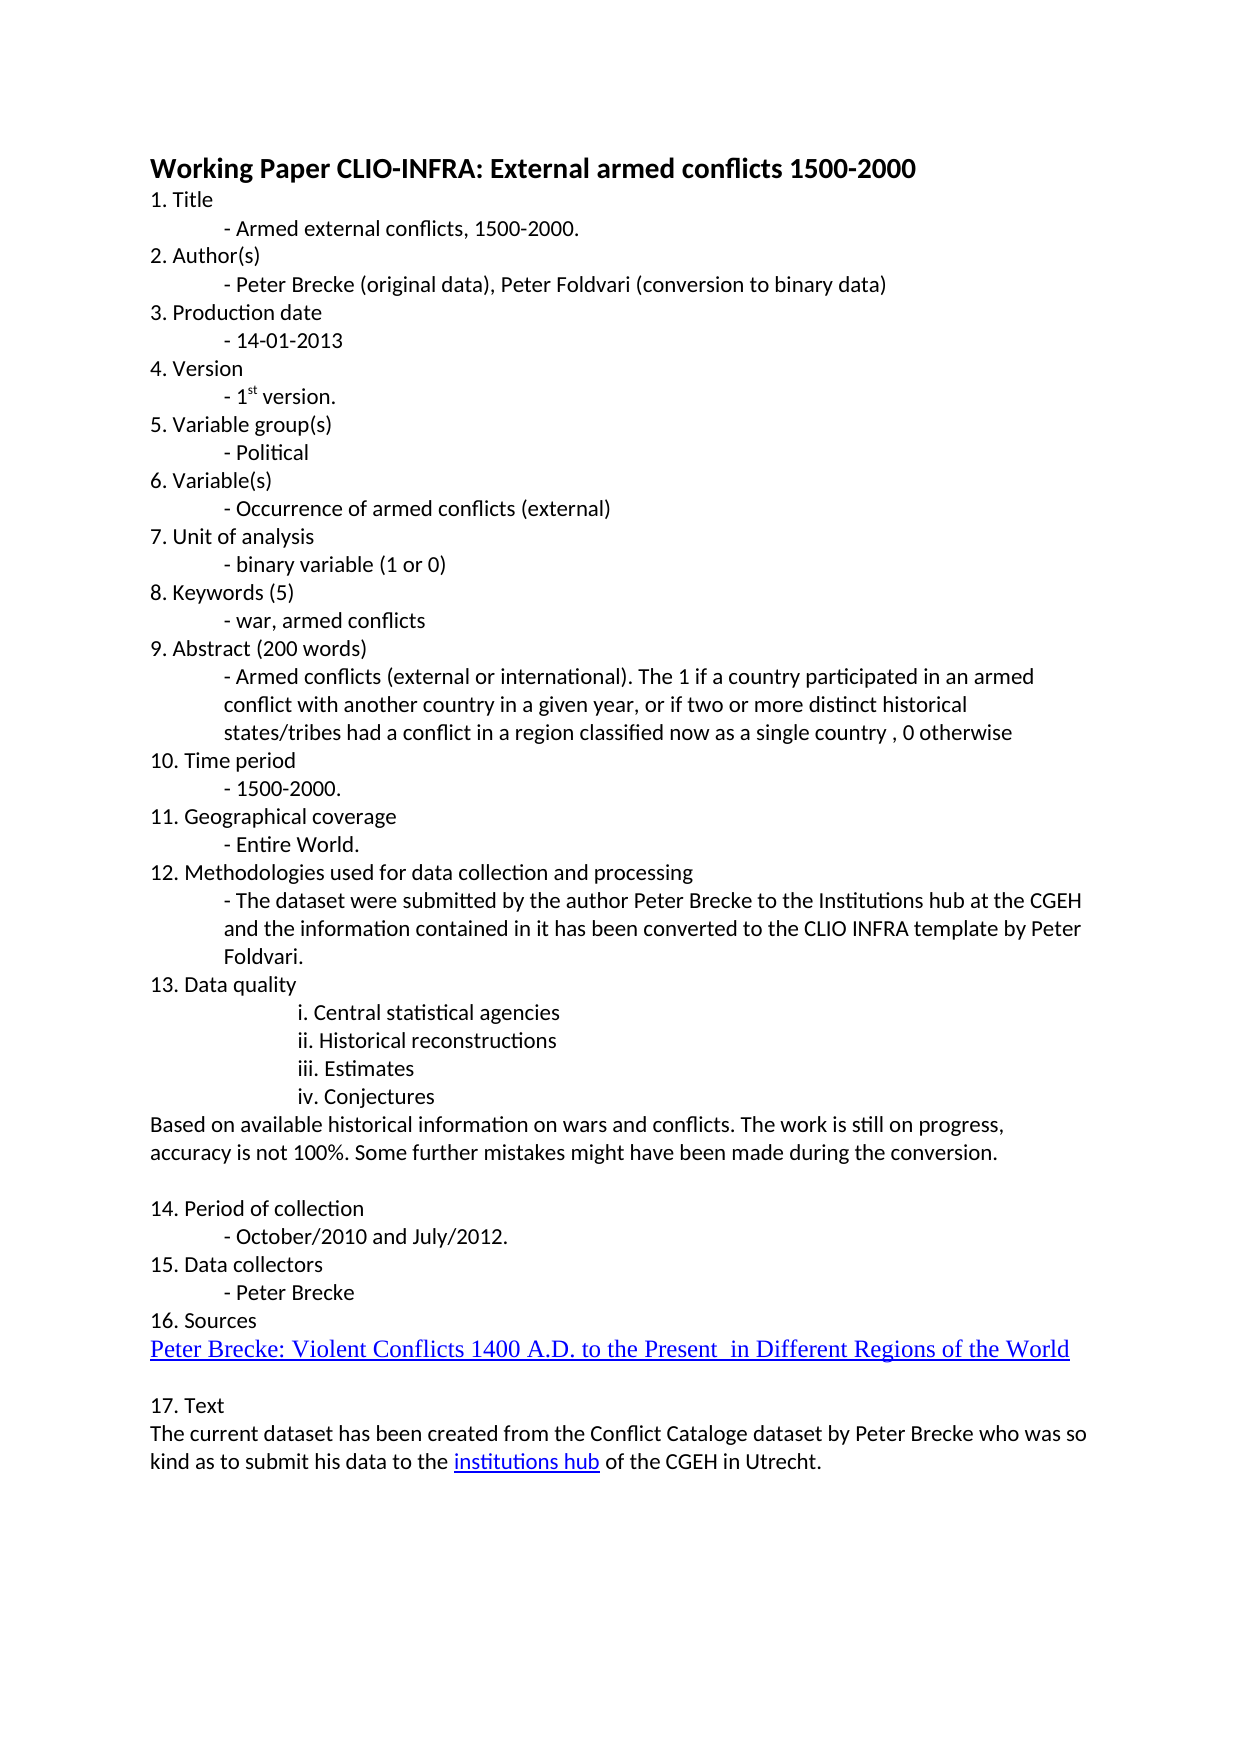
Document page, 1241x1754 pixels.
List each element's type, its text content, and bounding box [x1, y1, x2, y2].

text 1. Title [150, 186, 1090, 214]
text iv. Conjectures [150, 1082, 1090, 1110]
text Peter Brecke: Violent Conflicts 1400 A.D. to the Present in Different Regions of the World [150, 1334, 1090, 1363]
text 10. Time period [150, 746, 1090, 774]
text 3. Production date [150, 298, 1090, 326]
text - Occurrence of armed conflicts (external) [150, 494, 1090, 522]
text i. Central statistical agencies [150, 998, 1090, 1026]
text iii. Estimates [150, 1054, 1090, 1082]
text 7. Unit of analysis [150, 522, 1090, 550]
text ii. Historical reconstructions [150, 1026, 1090, 1054]
text - binary variable (1 or 0) [150, 550, 1090, 578]
text 16. Sources [150, 1306, 1090, 1334]
text 8. Keywords (5) [150, 578, 1090, 606]
text 15. Data collectors [150, 1250, 1090, 1278]
text - 1500-2000. [150, 774, 1090, 802]
text 6. Variable(s) [150, 466, 1090, 494]
text 13. Data quality [150, 970, 1090, 998]
text - Peter Brecke [150, 1278, 1090, 1306]
text 4. Version [150, 354, 1090, 382]
text 11. Geographical coverage [150, 802, 1090, 830]
text Based on available historical information on wars and conflicts. The work is still on progress, accuracy is not 100%. Some further mistakes might have been made during the conversion. [150, 1110, 1090, 1166]
text - Armed external conflicts, 1500-2000. [150, 214, 1090, 242]
text - October/2010 and July/2012. [150, 1222, 1090, 1250]
text 17. Text [150, 1391, 1090, 1419]
text - Entire World. [150, 830, 1090, 858]
text - 1st version. [150, 382, 1090, 410]
text 12. Methodologies used for data collection and processing [150, 858, 1090, 886]
text 14. Period of collection [150, 1194, 1090, 1222]
text 5. Variable group(s) [150, 410, 1090, 438]
text The current dataset has been created from the Conflict Cataloge dataset by Peter Brecke who was so kind as to submit his data to the institutions hub of the CGEH in Utrecht. [150, 1419, 1090, 1475]
text - Peter Brecke (original data), Peter Foldvari (conversion to binary data) [150, 270, 1090, 298]
text 9. Abstract (200 words) [150, 634, 1090, 662]
text - war, armed conflicts [150, 606, 1090, 634]
text Working Paper CLIO-INFRA: External armed conflicts 1500-2000 [150, 150, 1090, 186]
text 2. Author(s) [150, 242, 1090, 270]
text - Armed conflicts (external or international). The 1 if a country participated in an armed conflict with another country in a given year, or if two or more distinct historical states/tribes had a conflict in a region classified now as a single country , 0 otherwise [223, 662, 1090, 746]
text - The dataset were submitted by the author Peter Brecke to the Institutions hub at the CGEH and the information contained in it has been converted to the CLIO INFRA template by Peter Foldvari. [223, 886, 1090, 970]
text - 14-01-2013 [150, 326, 1090, 354]
text - Political [150, 438, 1090, 466]
